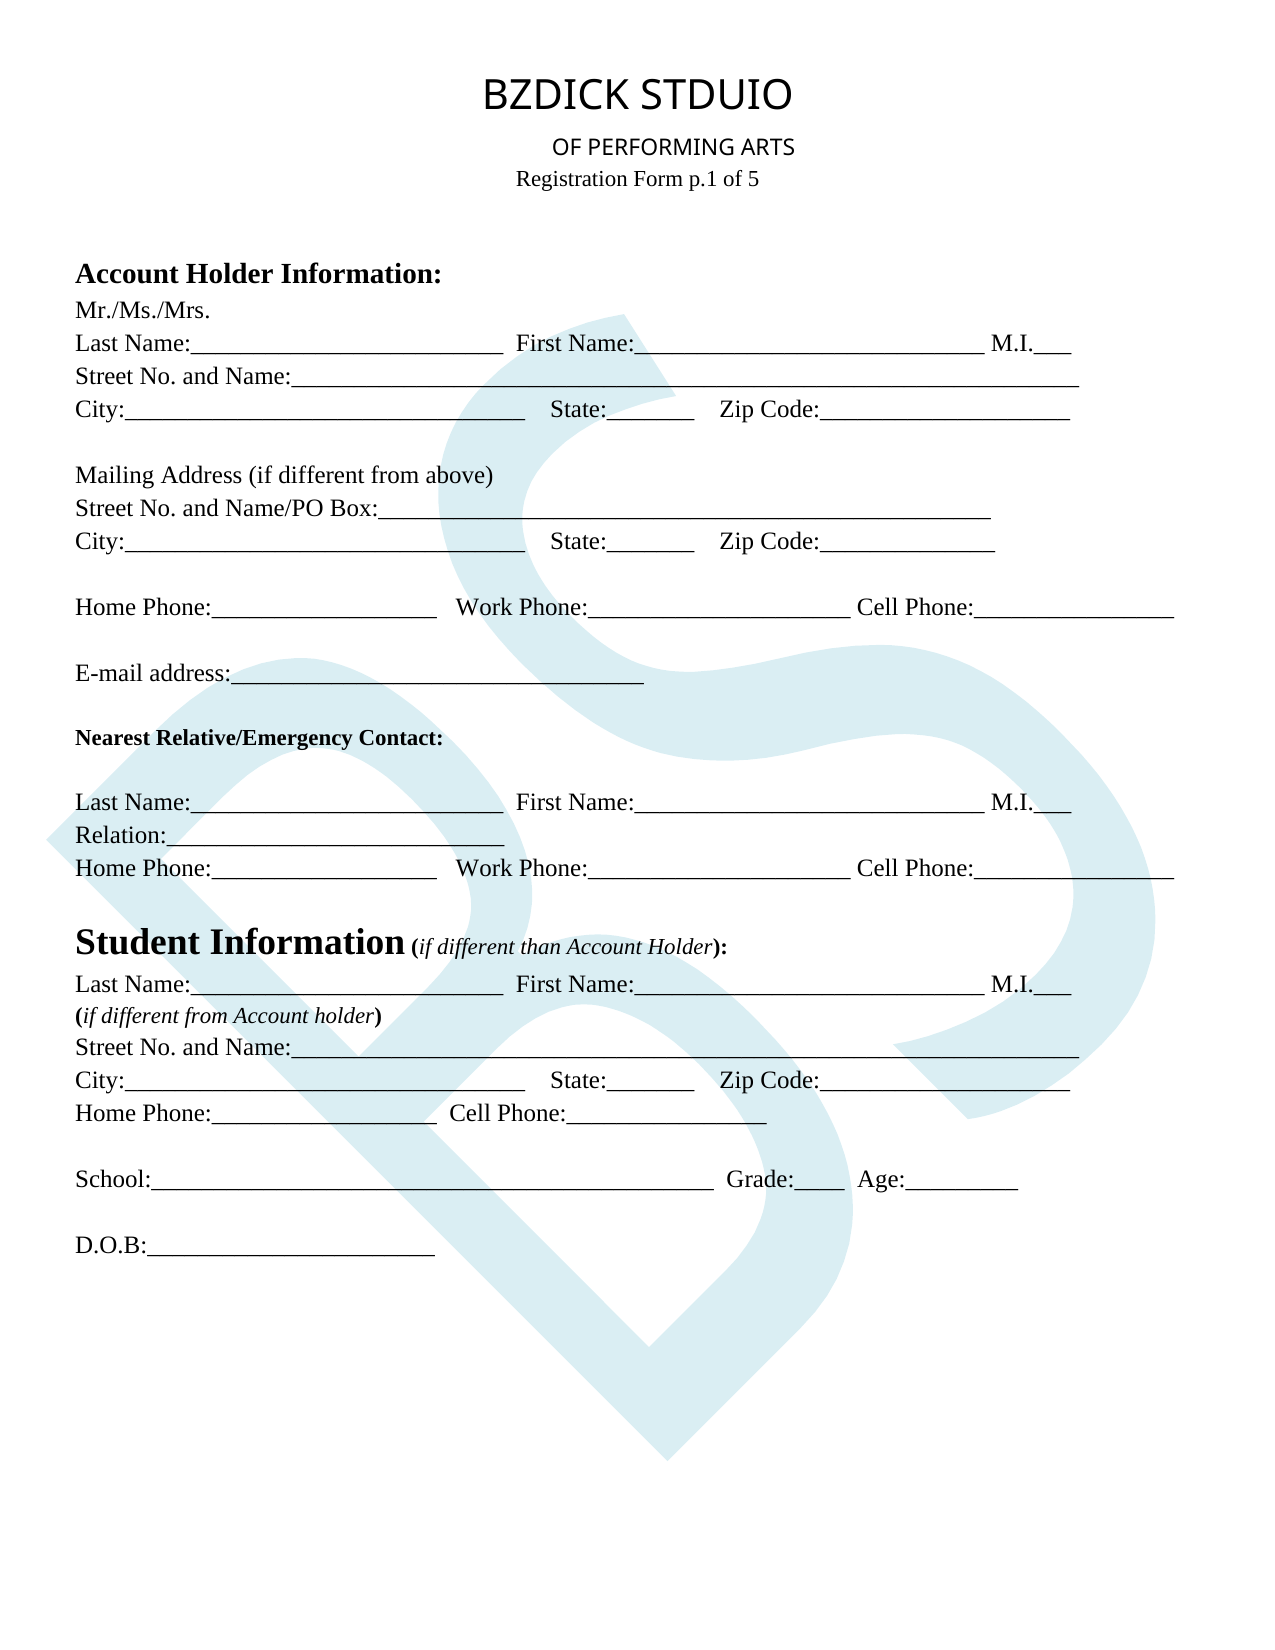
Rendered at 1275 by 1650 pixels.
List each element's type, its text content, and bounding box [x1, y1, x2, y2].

text City:________________________________ State:_______ Zip Code:______________ [75, 526, 1200, 554]
text E-mail address:_________________________________ [75, 658, 1200, 687]
text Last Name:_________________________ First Name:____________________________ M.I.___ [75, 787, 1200, 816]
text Last Name:_________________________ First Name:____________________________ M.I.___ [75, 969, 1200, 998]
text Home Phone:__________________ Cell Phone:________________ [75, 1098, 1200, 1127]
text Street No. and Name:_______________________________________________________________ [75, 1032, 1200, 1061]
text Street No. and Name:_______________________________________________________________ [75, 361, 1200, 389]
text Mr./Ms./Mrs. [75, 295, 1200, 323]
text D.O.B:_______________________ [75, 1230, 1200, 1259]
text Last Name:_________________________ First Name:____________________________ M.I.___ [75, 328, 1200, 356]
text Registration Form p.1 of 5 [75, 166, 1200, 192]
text Home Phone:__________________ Work Phone:_____________________ Cell Phone:________________ [75, 853, 1200, 882]
text Account Holder Information: [75, 256, 1200, 290]
text Student Information (if different than Account Holder): [75, 919, 1200, 962]
text City:________________________________ State:_______ Zip Code:____________________ [75, 1065, 1200, 1094]
text Home Phone:__________________ Work Phone:_____________________ Cell Phone:________________ [75, 592, 1200, 621]
text Nearest Relative/Emergency Contact: [75, 724, 1200, 750]
text School:_____________________________________________ Grade:____ Age:_________ [75, 1164, 1200, 1193]
text City:________________________________ State:_______ Zip Code:____________________ [75, 394, 1200, 422]
text Mailing Address (if different from above) [75, 460, 1200, 488]
text Street No. and Name/PO Box:_________________________________________________ [75, 493, 1200, 522]
text Relation:___________________________ [75, 820, 1200, 849]
text (if different from Account holder) [75, 1002, 1200, 1028]
